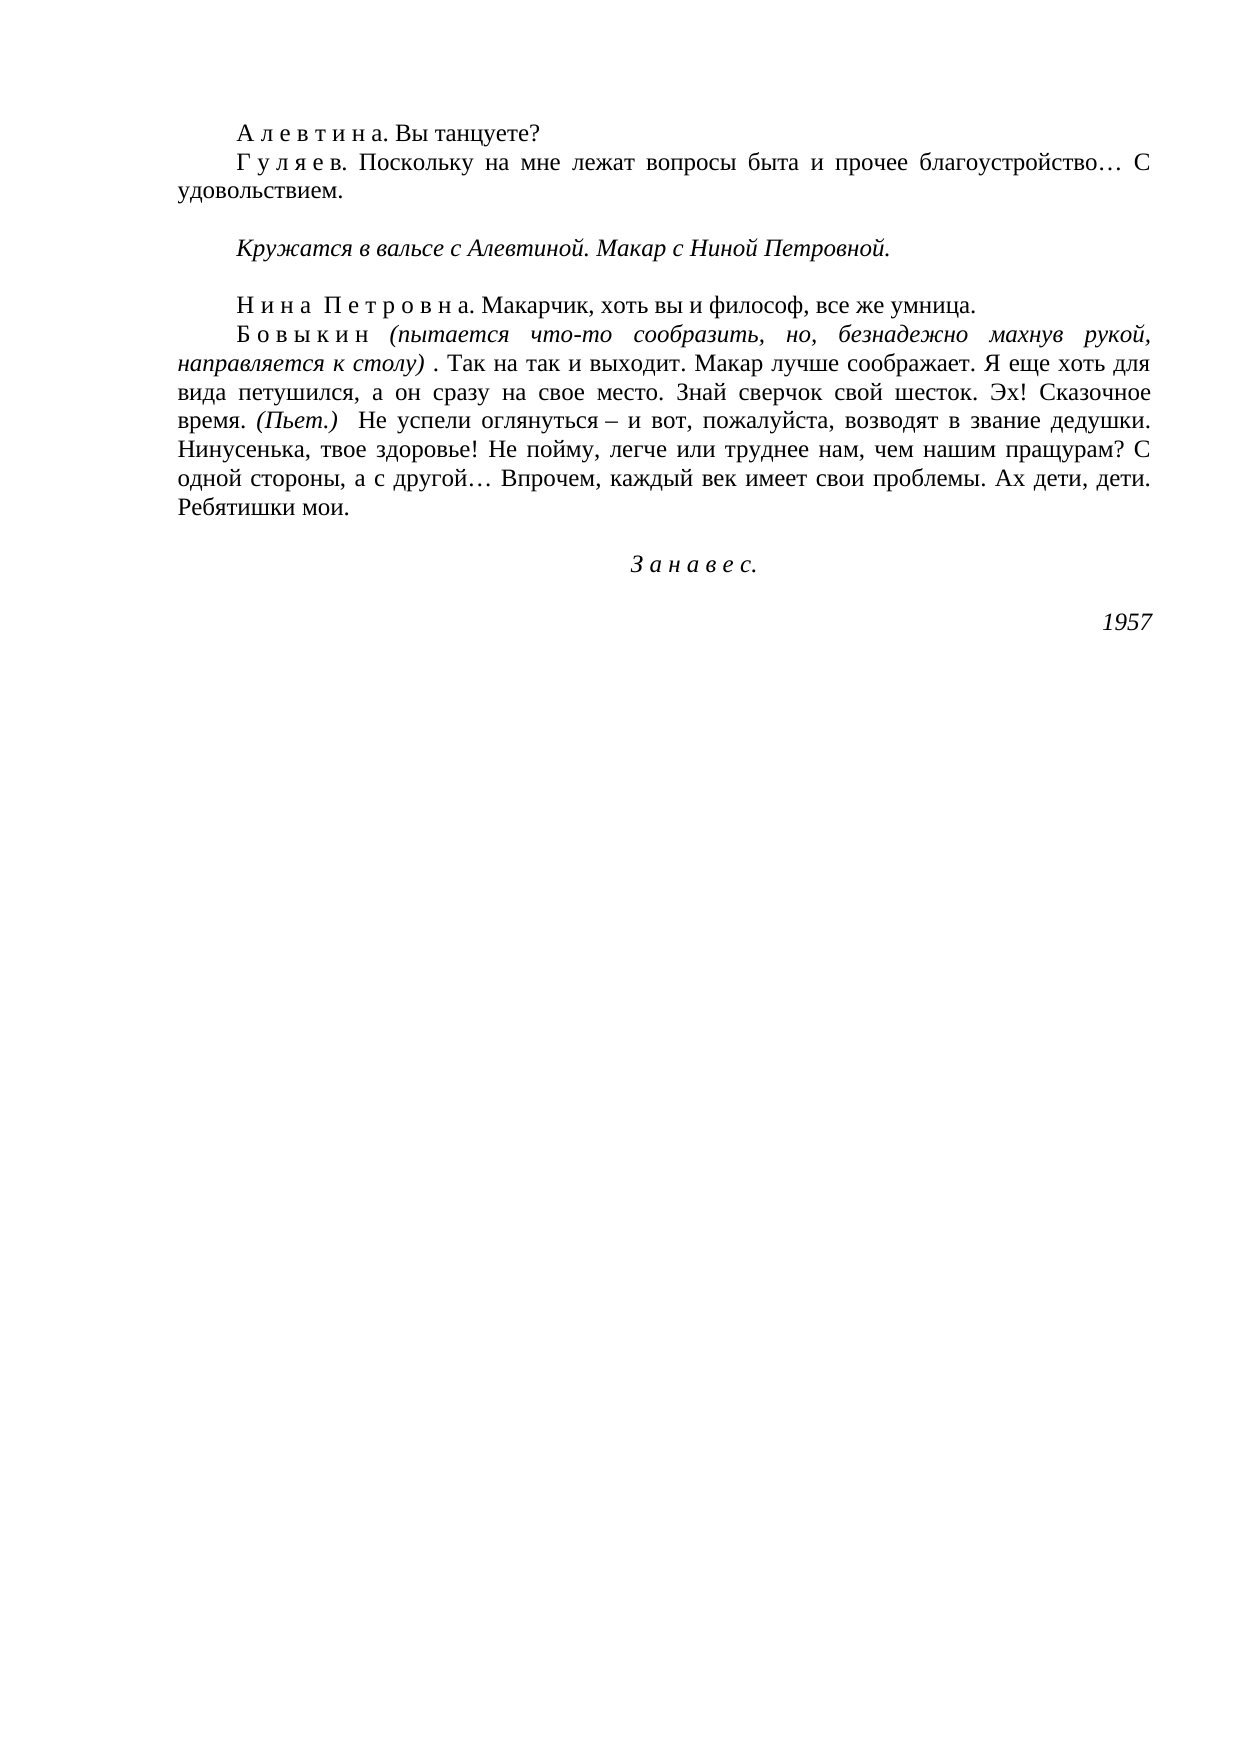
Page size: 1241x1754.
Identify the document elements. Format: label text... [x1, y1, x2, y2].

text Н и н а П е т р о в н а. Макарчик, хоть вы и философ, все же умница. [177, 291, 1152, 319]
text Б о в ы к и н (пытается что-то сообразить, но, безнадежно махнув рукой, направляется к столу) . Так на так и выходит. Макар лучше соображает. Я еще хоть для вида петушился, а он сразу на свое место. Знай сверчок свой шесток. Эх! Сказочное время. (Пьет.) Не успели оглянуться – и вот, пожалуйста, возводят в звание дедушки. Нинусенька, твое здоровье! Не пойму, легче или труднее нам, чем нашим пращурам? С одной стороны, а с другой… Впрочем, каждый век имеет свои проблемы. Ах дети, дети. Ребятишки мои. [177, 319, 1152, 521]
text 1957 [177, 607, 1152, 636]
text З а н а в е с. [177, 549, 1152, 578]
text Г у л я е в. Поскольку на мне лежат вопросы быта и прочее благоустройство… С удовольствием. [177, 147, 1152, 204]
text А л е в т и н а. Вы танцуете? [177, 118, 1152, 147]
text Кружатся в вальсе с Алевтиной. Макар с Ниной Петровной. [177, 233, 1152, 262]
